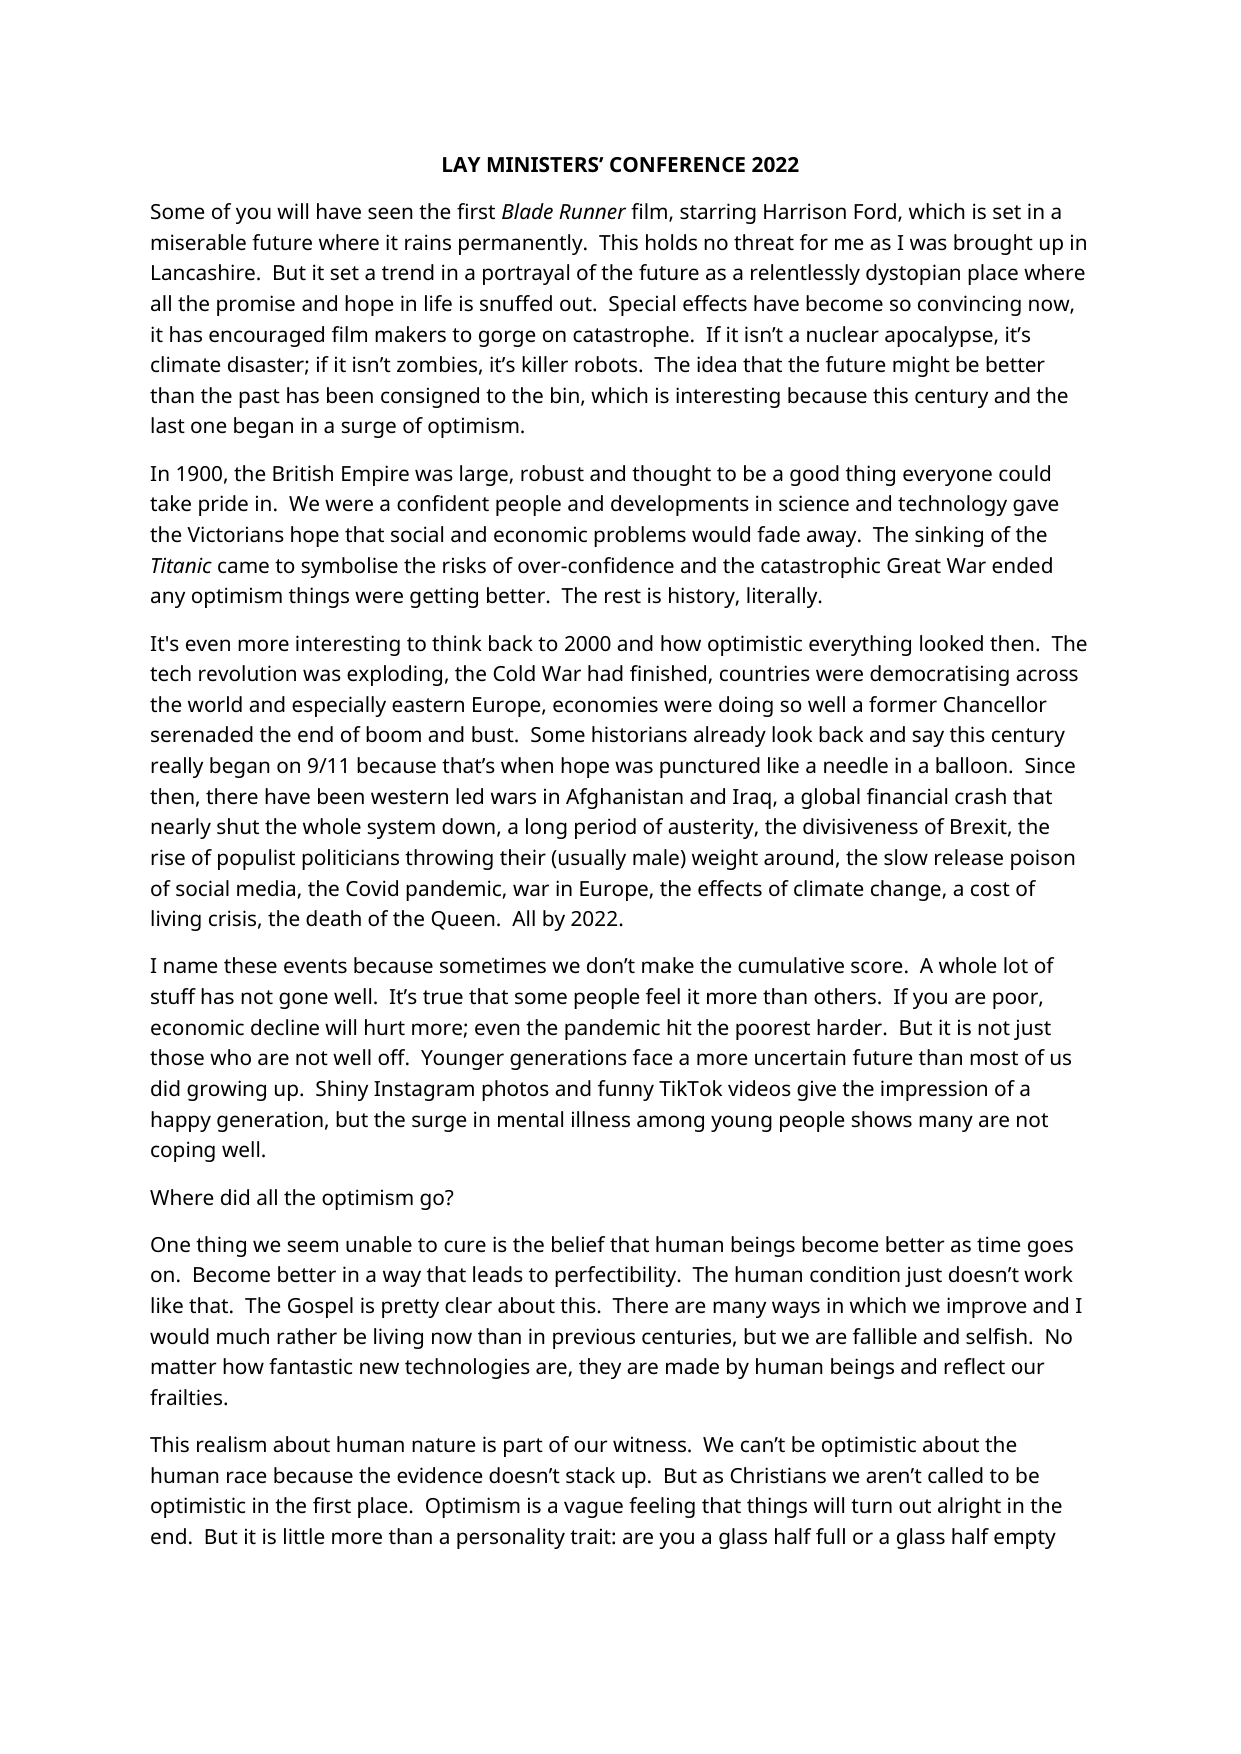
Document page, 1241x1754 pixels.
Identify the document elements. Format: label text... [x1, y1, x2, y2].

text It's even more interesting to think back to 2000 and how optimistic everything looked then. The tech revolution was exploding, the Cold War had finished, countries were democratising across the world and especially eastern Europe, economies were doing so well a former Chancellor serenaded the end of boom and bust. Some historians already look back and say this century really began on 9/11 because that’s when hope was punctured like a needle in a balloon. Since then, there have been western led wars in Afghanistan and Iraq, a global financial crash that nearly shut the whole system down, a long period of austerity, the divisiveness of Brexit, the rise of populist politicians throwing their (usually male) weight around, the slow release poison of social media, the Covid pandemic, war in Europe, the effects of climate change, a cost of living crisis, the death of the Queen. All by 2022. [150, 629, 1090, 933]
text Some of you will have seen the first Blade Runner film, starring Harrison Ford, which is set in a miserable future where it rains permanently. This holds no threat for me as I was brought up in Lancashire. But it set a trend in a portrayal of the future as a relentlessly dystopian place where all the promise and hope in life is snuffed out. Special effects have become so convincing now, it has encouraged film makers to gorge on catastrophe. If it isn’t a nuclear apocalypse, it’s climate disaster; if it isn’t zombies, it’s killer robots. The idea that the future might be better than the past has been consigned to the bin, which is interesting because this century and the last one began in a surge of optimism. [150, 197, 1090, 440]
text Where did all the optimism go? [150, 1183, 1090, 1211]
text In 1900, the British Empire was large, robust and thought to be a good thing everyone could take pride in. We were a confident people and developments in science and technology gave the Victorians hope that social and economic problems would fade away. The sinking of the Titanic came to symbolise the risks of over-confidence and the catastrophic Great War ended any optimism things were getting better. The rest is history, literally. [150, 459, 1090, 610]
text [150, 1430, 1090, 1551]
text One thing we seem unable to cure is the belief that human beings become better as time goes on. Become better in a way that leads to perfectibility. The human condition just doesn’t work like that. The Gospel is pretty clear about this. There are many ways in which we improve and I would much rather be living now than in previous centuries, but we are fallible and selfish. No matter how fantastic new technologies are, they are made by human beings and reflect our frailties. [150, 1230, 1090, 1412]
text LAY MINISTERS’ CONFERENCE 2022 [150, 150, 1090, 178]
text I name these events because sometimes we don’t make the cumulative score. A whole lot of stuff has not gone well. It’s true that some people feel it more than others. If you are poor, economic decline will hurt more; even the pandemic hit the poorest harder. But it is not just those who are not well off. Younger generations face a more uncertain future than most of us did growing up. Shiny Instagram photos and funny TikTok videos give the impression of a happy generation, but the surge in mental illness among young people shows many are not coping well. [150, 952, 1090, 1164]
